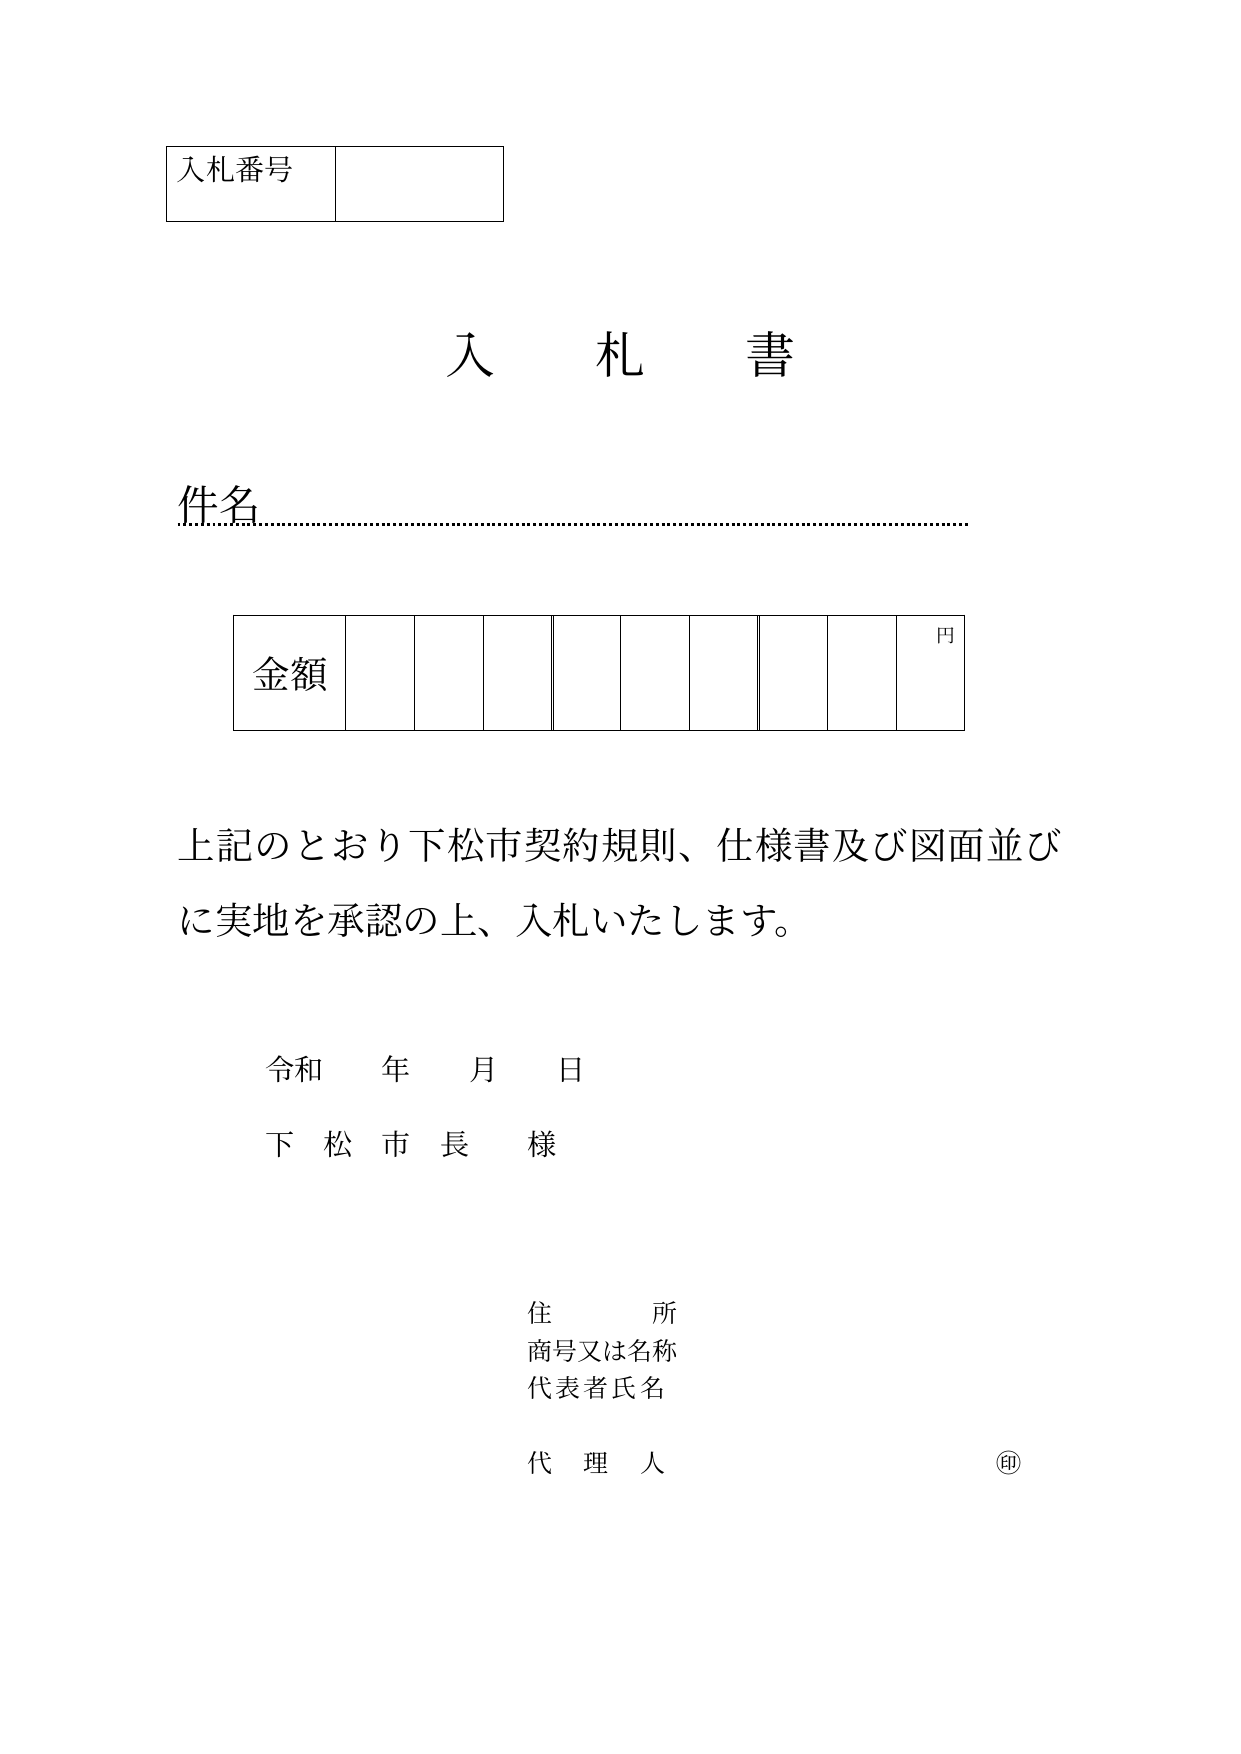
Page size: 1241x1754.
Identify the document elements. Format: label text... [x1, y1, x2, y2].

table_header [415, 616, 483, 653]
table_header 円 [897, 616, 964, 653]
text 令和 年 月 日 [177, 1031, 1063, 1106]
table_header [484, 616, 551, 653]
table_cell [760, 653, 827, 729]
table_header [346, 616, 414, 653]
table_cell [621, 653, 689, 729]
text 住 所 [177, 1293, 1063, 1331]
table_cell [415, 653, 483, 729]
text 下 松 市 長 様 [177, 1106, 1063, 1181]
table_cell [484, 653, 551, 729]
table_cell [690, 653, 757, 729]
text 入 札 書 [177, 314, 1063, 389]
text 代 理 人 ㊞ [177, 1443, 1063, 1481]
text 上記のとおり下松市契約規則、仕様書及び図面並びに実地を承認の上、入札いたします。 [177, 806, 1063, 956]
table_header 金額 [234, 616, 345, 729]
table_header [690, 616, 757, 653]
text 件名 [177, 464, 1063, 539]
table_header [760, 616, 827, 653]
table_cell [346, 653, 414, 729]
text 商号又は名称 [177, 1331, 1063, 1368]
table_header [554, 616, 620, 653]
table_header [828, 616, 896, 653]
table_header 入札番号 [167, 147, 335, 221]
table_cell [897, 653, 964, 729]
table_cell [554, 653, 620, 729]
table_header [621, 616, 689, 653]
table_cell [828, 653, 896, 729]
text 代表者氏名 [177, 1368, 1063, 1406]
table_header [336, 147, 503, 221]
